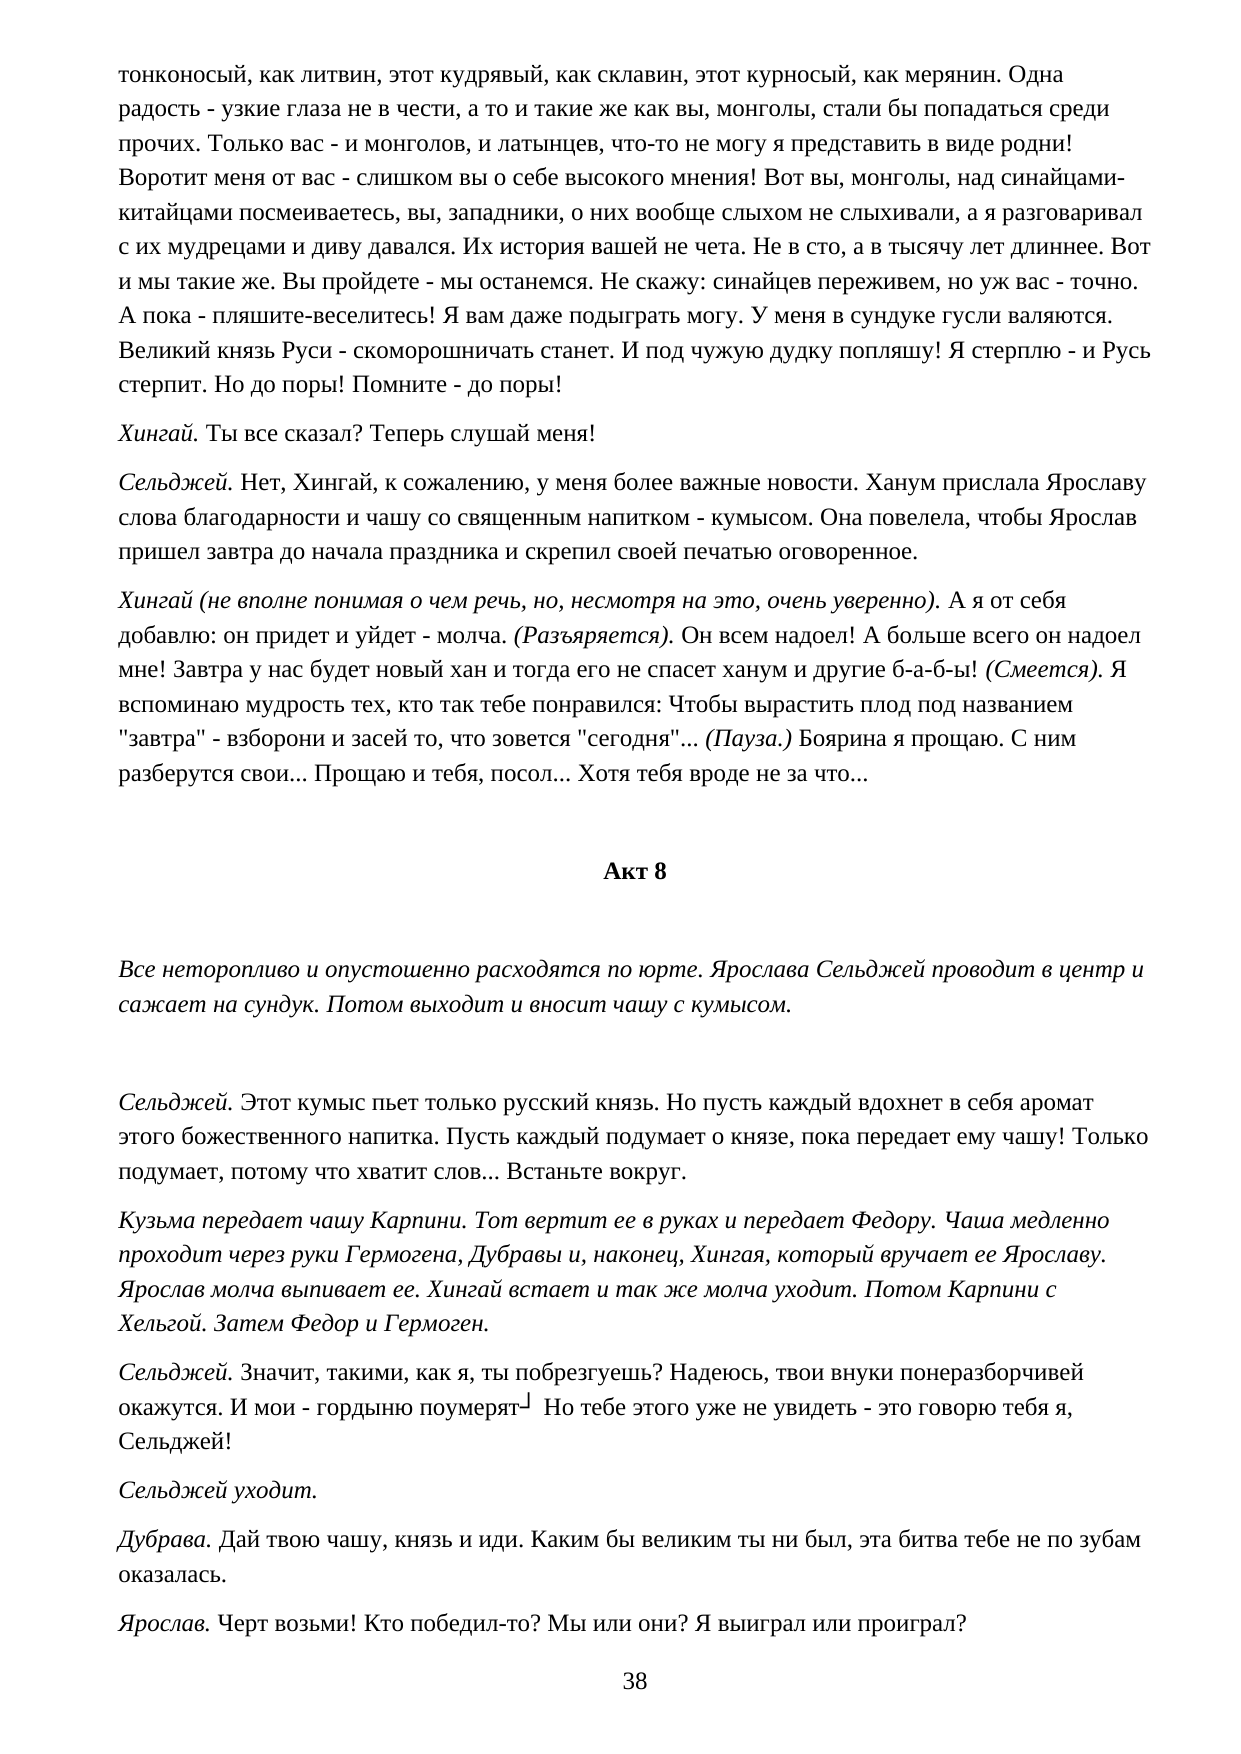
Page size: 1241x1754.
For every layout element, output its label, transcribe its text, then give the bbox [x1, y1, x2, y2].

text Хингай. Ты все сказал? Теперь слушай меня! [118, 418, 1152, 447]
text Ярослав. Черт возьми! Кто победил-то? Мы или они? Я выиграл или проиграл? [118, 1608, 1152, 1637]
text Сельджей. Этот кумыс пьет только русский князь. Но пусть каждый вдохнет в себя аромат этого божественного напитка. Пусть каждый подумает о князе, пока передает ему чашу! Только подумает, потому что хватит слов... Встаньте вокруг. [118, 1087, 1152, 1184]
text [118, 59, 1152, 398]
text Все неторопливо и опустошенно расходятся по юрте. Ярослава Сельджей проводит в центр и сажает на сундук. Потом выходит и вносит чашу с кумысом. [118, 954, 1152, 1017]
text Сельджей. Значит, такими, как я, ты побрезгуешь? Надеюсь, твои внуки понеразборчивей окажутся. И мои - гордыню поумерят┘ Но тебе этого уже не увидеть - это говорю тебя я, Сельджей! [118, 1357, 1152, 1455]
text Хингай (не вполне понимая о чем речь, но, несмотря на это, очень уверенно). А я от себя добавлю: он придет и уйдет - молча. (Разъяряется). Он всем надоел! А больше всего он надоел мне! Завтра у нас будет новый хан и тогда его не спасет ханум и другие б-а-б-ы! (Смеется). Я вспоминаю мудрость тех, кто так тебе понравился: Чтобы вырастить плод под названием "завтра" - взборони и засей то, что зовется "сегодня"... (Пауза.) Боярина я прощаю. С ним разберутся свои... Прощаю и тебя, посол... Хотя тебя вроде не за что... [118, 586, 1152, 787]
text Сельджей уходит. [118, 1475, 1152, 1504]
text Акт 8 [118, 856, 1152, 885]
text Дубрава. Дай твою чашу, князь и иди. Каким бы великим ты ни был, эта битва тебе не по зубам оказалась. [118, 1524, 1152, 1588]
text Сельджей. Нет, Хингай, к сожалению, у меня более важные новости. Ханум прислала Ярославу слова благодарности и чашу со священным напитком - кумысом. Она повелела, чтобы Ярослав пришел завтра до начала праздника и скрепил своей печатью оговоренное. [118, 467, 1152, 565]
text Кузьма передает чашу Карпини. Тот вертит ее в руках и передает Федору. Чаша медленно проходит через руки Гермогена, Дубравы и, наконец, Хингая, который вручает ее Ярославу. Ярослав молча выпивает ее. Хингай встает и так же молча уходит. Потом Карпини с Хельгой. Затем Федор и Гермоген. [118, 1205, 1152, 1337]
